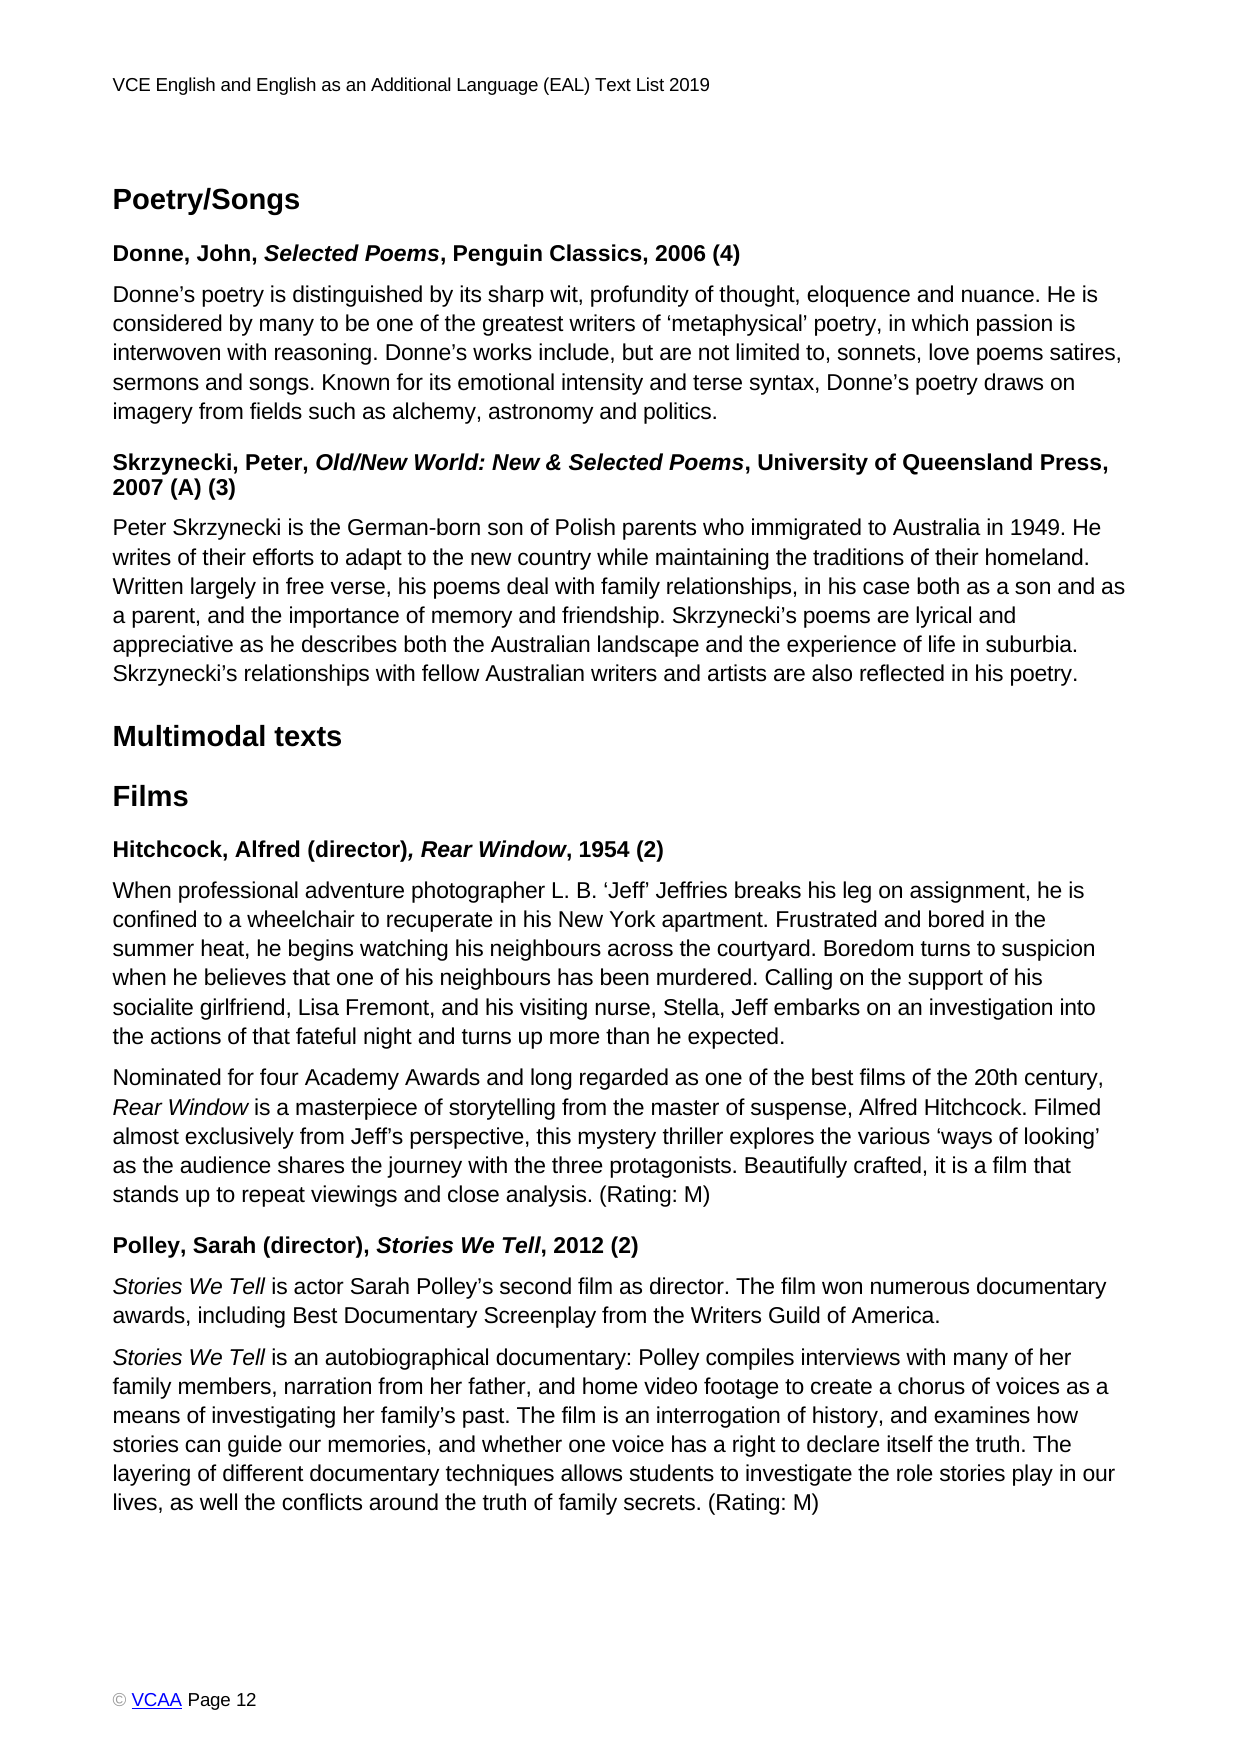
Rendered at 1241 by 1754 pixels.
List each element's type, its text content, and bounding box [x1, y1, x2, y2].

text Stories We Tell is an autobiographical documentary: Polley compiles interviews with many of her family members, narration from her father, and home video footage to create a chorus of voices as a means of investigating her family’s past. The film is an interrogation of history, and examines how stories can guide our memories, and whether one voice has a right to declare itself the truth. The layering of different documentary techniques allows students to investigate the role stories play in our lives, as well the conflicts around the truth of family secrets. (Rating: M) [112, 1342, 1128, 1517]
subtitle Donne, John, Selected Poems, Penguin Classics, 2006 (4) [112, 242, 1128, 267]
text Donne’s poetry is distinguished by its sharp wit, profundity of thought, eloquence and nuance. He is considered by many to be one of the greatest writers of ‘metaphysical’ poetry, in which passion is interwoven with reasoning. Donne’s works include, but are not limited to, sonnets, love poems satires, sermons and songs. Known for its emotional intensity and terse syntax, Donne’s poetry draws on imagery from fields such as alchemy, astronomy and politics. [112, 279, 1128, 425]
subtitle Poetry/Songs [112, 179, 1128, 217]
text Stories We Tell is actor Sarah Polley’s second film as director. The film won numerous documentary awards, including Best Documentary Screenplay from the Writers Guild of America. [112, 1271, 1128, 1329]
subtitle Hitchcock, Alfred (director), Rear Window, 1954 (2) [112, 837, 1128, 862]
text When professional adventure photographer L. B. ‘Jeff’ Jeffries breaks his leg on assignment, he is confined to a wheelchair to recuperate in his New York apartment. Frustrated and bored in the summer heat, he begins watching his neighbours across the courtyard. Boredom turns to suspicion when he believes that one of his neighbours has been murdered. Calling on the support of his socialite girlfriend, Lisa Fremont, and his visiting nurse, Stella, Jeff embarks on an investigation into the actions of that fateful night and turns up more than he expected. [112, 875, 1128, 1050]
subtitle Skrzynecki, Peter, Old/New World: New & Selected Poems, University of Queensland Press, 2007 (A) (3) [112, 450, 1128, 500]
subtitle Polley, Sarah (director), Stories We Tell, 2012 (2) [112, 1233, 1128, 1258]
subtitle Films [112, 783, 1128, 812]
text Nominated for four Academy Awards and long regarded as one of the best films of the 20th century, Rear Window is a masterpiece of storytelling from the master of suspense, Alfred Hitchcock. Filmed almost exclusively from Jeff’s perspective, this mystery thriller explores the various ‘ways of looking’ as the audience shares the journey with the three protagonists. Beautifully crafted, it is a film that stands up to repeat viewings and close analysis. (Rating: M) [112, 1062, 1128, 1208]
text Peter Skrzynecki is the German-born son of Polish parents who immigrated to Australia in 1949. He writes of their efforts to adapt to the new country while maintaining the traditions of their homeland. Written largely in free verse, his poems deal with family relationships, in his case both as a son and as a parent, and the importance of memory and friendship. Skrzynecki’s poems are lyrical and appreciative as he describes both the Australian landscape and the experience of life in suburbia. Skrzynecki’s relationships with fellow Australian writers and artists are also reflected in his poetry. [112, 512, 1128, 687]
subtitle Multimodal texts [112, 717, 1128, 754]
